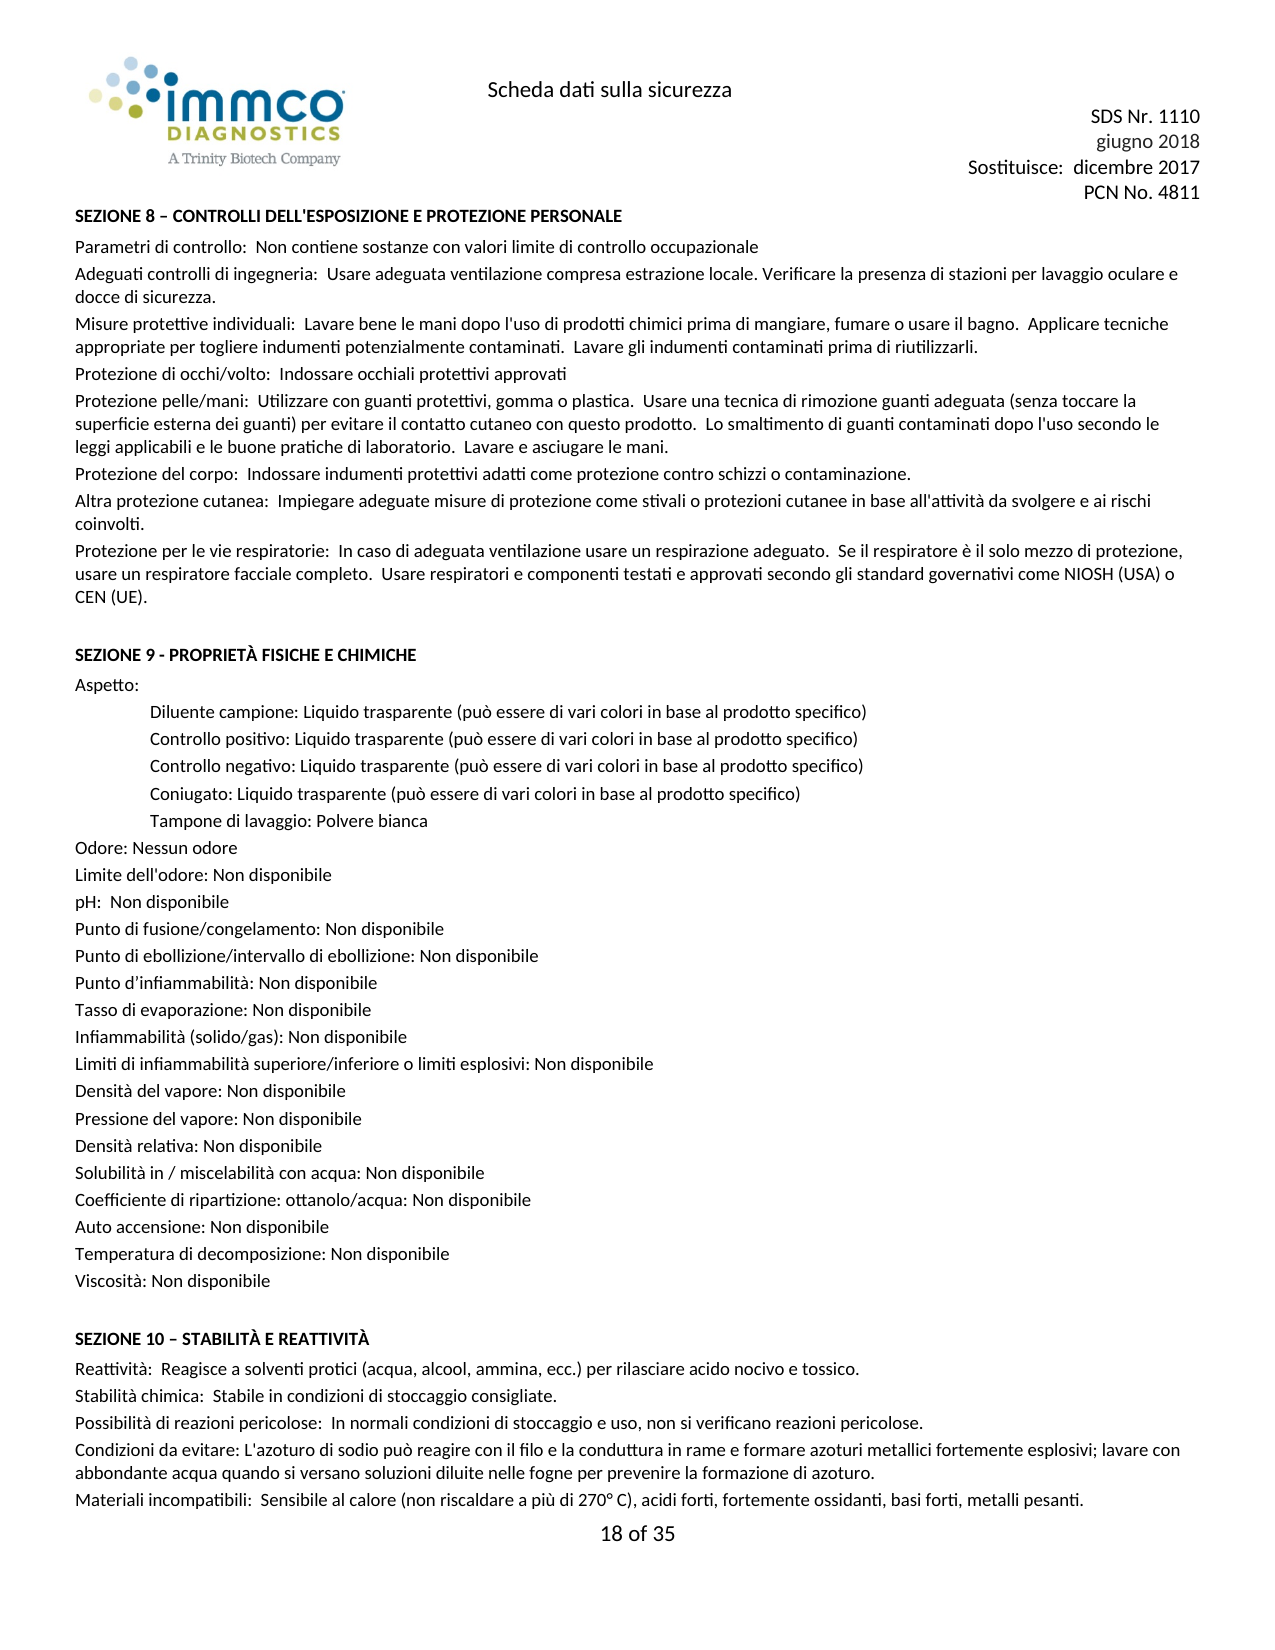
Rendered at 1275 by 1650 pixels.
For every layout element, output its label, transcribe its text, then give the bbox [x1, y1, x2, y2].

text Stabilità chimica: Stabile in condizioni di stoccaggio consigliate. [75, 1384, 1200, 1407]
text Tasso di evaporazione: Non disponibile [75, 998, 1200, 1021]
text Coefficiente di ripartizione: ottanolo/acqua: Non disponibile [75, 1188, 1200, 1211]
text Tampone di lavaggio: Polvere bianca [75, 809, 1200, 832]
text Solubilità in / miscelabilità con acqua: Non disponibile [75, 1161, 1200, 1184]
text Protezione del corpo: Indossare indumenti protettivi adatti come protezione contro schizzi o contaminazione. [75, 462, 1200, 485]
text Odore: Nessun odore [75, 836, 1200, 859]
text Densità relativa: Non disponibile [75, 1134, 1200, 1157]
text Aspetto: [75, 673, 1200, 696]
text Diluente campione: Liquido trasparente (può essere di vari colori in base al prodotto specifico) [75, 700, 1200, 723]
text Protezione di occhi/volto: Indossare occhiali protettivi approvati [75, 362, 1200, 385]
text Limiti di infiammabilità superiore/inferiore o limiti esplosivi: Non disponibile [75, 1052, 1200, 1075]
text Parametri di controllo: Non contiene sostanze con valori limite di controllo occupazionale [75, 235, 1200, 258]
text Coniugato: Liquido trasparente (può essere di vari colori in base al prodotto specifico) [75, 782, 1200, 804]
text Controllo negativo: Liquido trasparente (può essere di vari colori in base al prodotto specifico) [75, 754, 1200, 777]
text Protezione pelle/mani: Utilizzare con guanti protettivi, gomma o plastica. Usare una tecnica di rimozione guanti adeguata (senza toccare la superficie esterna dei guanti) per evitare il contatto cutaneo con questo prodotto. Lo smaltimento di guanti contaminati dopo l'uso secondo le leggi applicabili e le buone pratiche di laboratorio. Lavare e asciugare le mani. [75, 389, 1200, 458]
text Controllo positivo: Liquido trasparente (può essere di vari colori in base al prodotto specifico) [75, 727, 1200, 750]
text Condizioni da evitare: L'azoturo di sodio può reagire con il filo e la conduttura in rame e formare azoturi metallici fortemente esplosivi; lavare con abbondante acqua quando si versano soluzioni diluite nelle fogne per prevenire la formazione di azoturo. [75, 1438, 1200, 1484]
text Punto di ebollizione/intervallo di ebollizione: Non disponibile [75, 944, 1200, 967]
picture [75, 31, 364, 192]
text Limite dell'odore: Non disponibile [75, 863, 1200, 886]
text Protezione per le vie respiratorie: In caso di adeguata ventilazione usare un respirazione adeguato. Se il respiratore è il solo mezzo di protezione, usare un respiratore facciale completo. Usare respiratori e componenti testati e approvati secondo gli standard governativi come NIOSH (USA) o CEN (UE). [75, 539, 1200, 608]
text Densità del vapore: Non disponibile [75, 1079, 1200, 1102]
text pH: Non disponibile [75, 890, 1200, 913]
text Possibilità di reazioni pericolose: In normali condizioni di stoccaggio e uso, non si verificano reazioni pericolose. [75, 1411, 1200, 1434]
text Punto di fusione/congelamento: Non disponibile [75, 917, 1200, 940]
text SEZIONE 10 – STABILITÀ E REATTIVITÀ [75, 1327, 1200, 1350]
text Materiali incompatibili: Sensibile al calore (non riscaldare a più di 270° C), acidi forti, fortemente ossidanti, basi forti, metalli pesanti. [75, 1488, 1200, 1511]
text SEZIONE 8 – CONTROLLI DELL'ESPOSIZIONE E PROTEZIONE PERSONALE [75, 205, 1200, 228]
text SEZIONE 9 - PROPRIETÀ FISICHE E CHIMICHE [75, 643, 1200, 666]
text Altra protezione cutanea: Impiegare adeguate misure di protezione come stivali o protezioni cutanee in base all'attività da svolgere e ai rischi coinvolti. [75, 489, 1200, 535]
text Reattività: Reagisce a solventi protici (acqua, alcool, ammina, ecc.) per rilasciare acido nocivo e tossico. [75, 1357, 1200, 1380]
text Pressione del vapore: Non disponibile [75, 1107, 1200, 1129]
text Punto d’infiammabilità: Non disponibile [75, 971, 1200, 994]
text Misure protettive individuali: Lavare bene le mani dopo l'uso di prodotti chimici prima di mangiare, fumare o usare il bagno. Applicare tecniche appropriate per togliere indumenti potenzialmente contaminati. Lavare gli indumenti contaminati prima di riutilizzarli. [75, 312, 1200, 358]
text Auto accensione: Non disponibile [75, 1215, 1200, 1238]
text Infiammabilità (solido/gas): Non disponibile [75, 1025, 1200, 1048]
text Adeguati controlli di ingegneria: Usare adeguata ventilazione compresa estrazione locale. Verificare la presenza di stazioni per lavaggio oculare e docce di sicurezza. [75, 262, 1200, 308]
text Temperatura di decomposizione: Non disponibile [75, 1242, 1200, 1265]
text Viscosità: Non disponibile [75, 1269, 1200, 1292]
